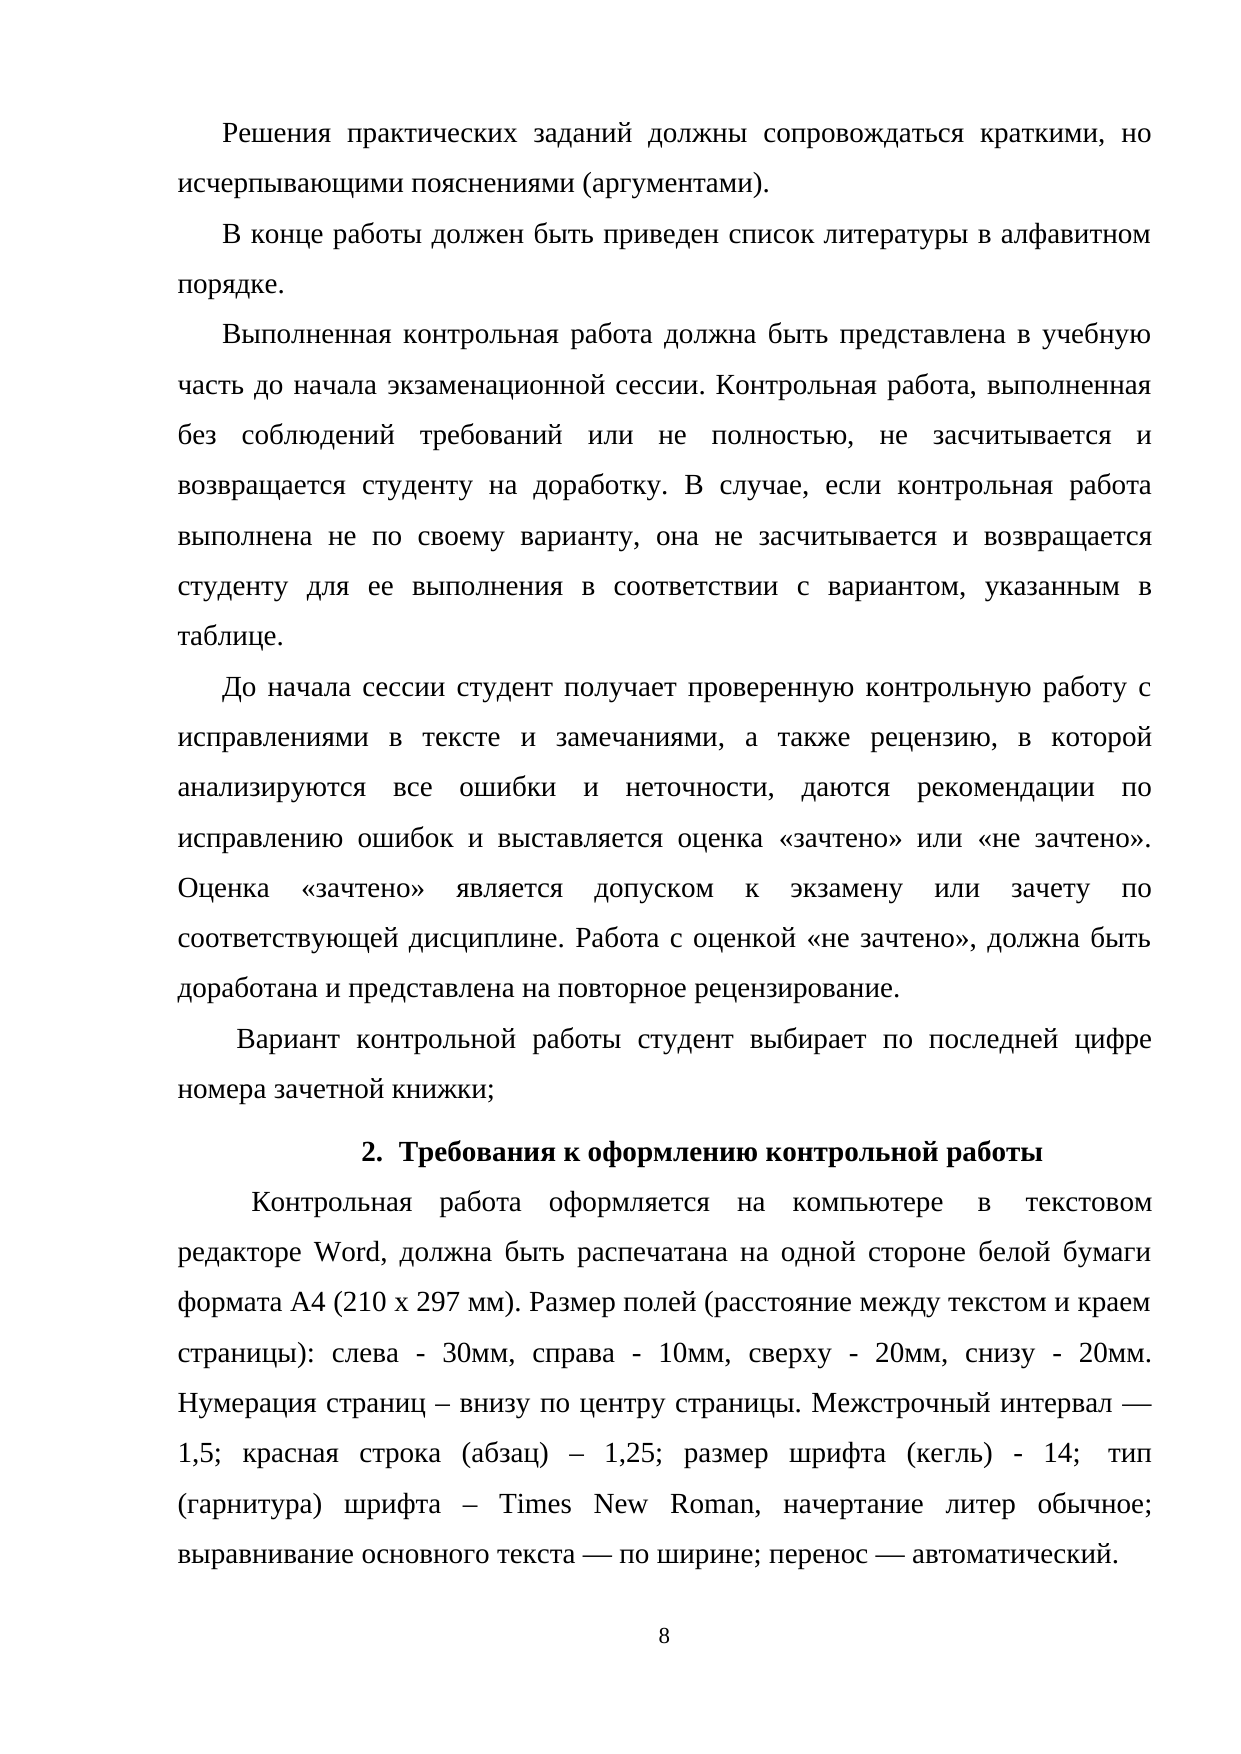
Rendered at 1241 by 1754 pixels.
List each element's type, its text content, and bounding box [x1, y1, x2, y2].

text Контрольная работа оформляется на компьютере в текстовом редакторе Word, должна быть распечатана на одной стороне белой бумаги формата А4 (210 x 297 мм). Размер полей (расстояние между текстом и краем страницы): слева - 30мм, справа - 10мм, сверху - 20мм, снизу - 20мм. Нумерация страниц – внизу по центру страницы. Межстрочный интервал — 1,5; красная строка (абзац) – 1,25; размер шрифта (кегль) - 14; тип (гарнитура) шрифта – Times New Roman, начертание литер обычное; выравнивание основного текста — по ширине; перенос — автоматический. [177, 1184, 1152, 1569]
text До начала сессии студент получает проверенную контрольную работу с исправлениями в тексте и замечаниями, а также рецензию, в которой анализируются все ошибки и неточности, даются рекомендации по исправлению ошибок и выставляется оценка «зачтено» или «не зачтено». Оценка «зачтено» является допуском к экзамену или зачету по соответствующей дисциплине. Работа с оценкой «не зачтено», должна быть доработана и представлена на повторное рецензирование. [177, 669, 1152, 1004]
text Решения практических заданий должны сопровождаться краткими, но исчерпывающими пояснениями (аргументами). [177, 115, 1151, 199]
text Выполненная контрольная работа должна быть представлена в учебную часть до начала экзаменационной сессии. Контрольная работа, выполненная без соблюдений требований или не полностью, не засчитывается и возвращается студенту на доработку. В случае, если контрольная работа выполнена не по своему варианту, она не засчитывается и возвращается студенту для ее выполнения в соответствии с вариантом, указанным в таблице. [177, 317, 1152, 652]
text Вариант контрольной работы студент выбирает по последней цифре номера зачетной книжки; [177, 1021, 1152, 1105]
text В конце работы должен быть приведен список литературы в алфавитном порядке. [177, 216, 1152, 300]
list Требования к оформлению контрольной работы [361, 1134, 1184, 1168]
